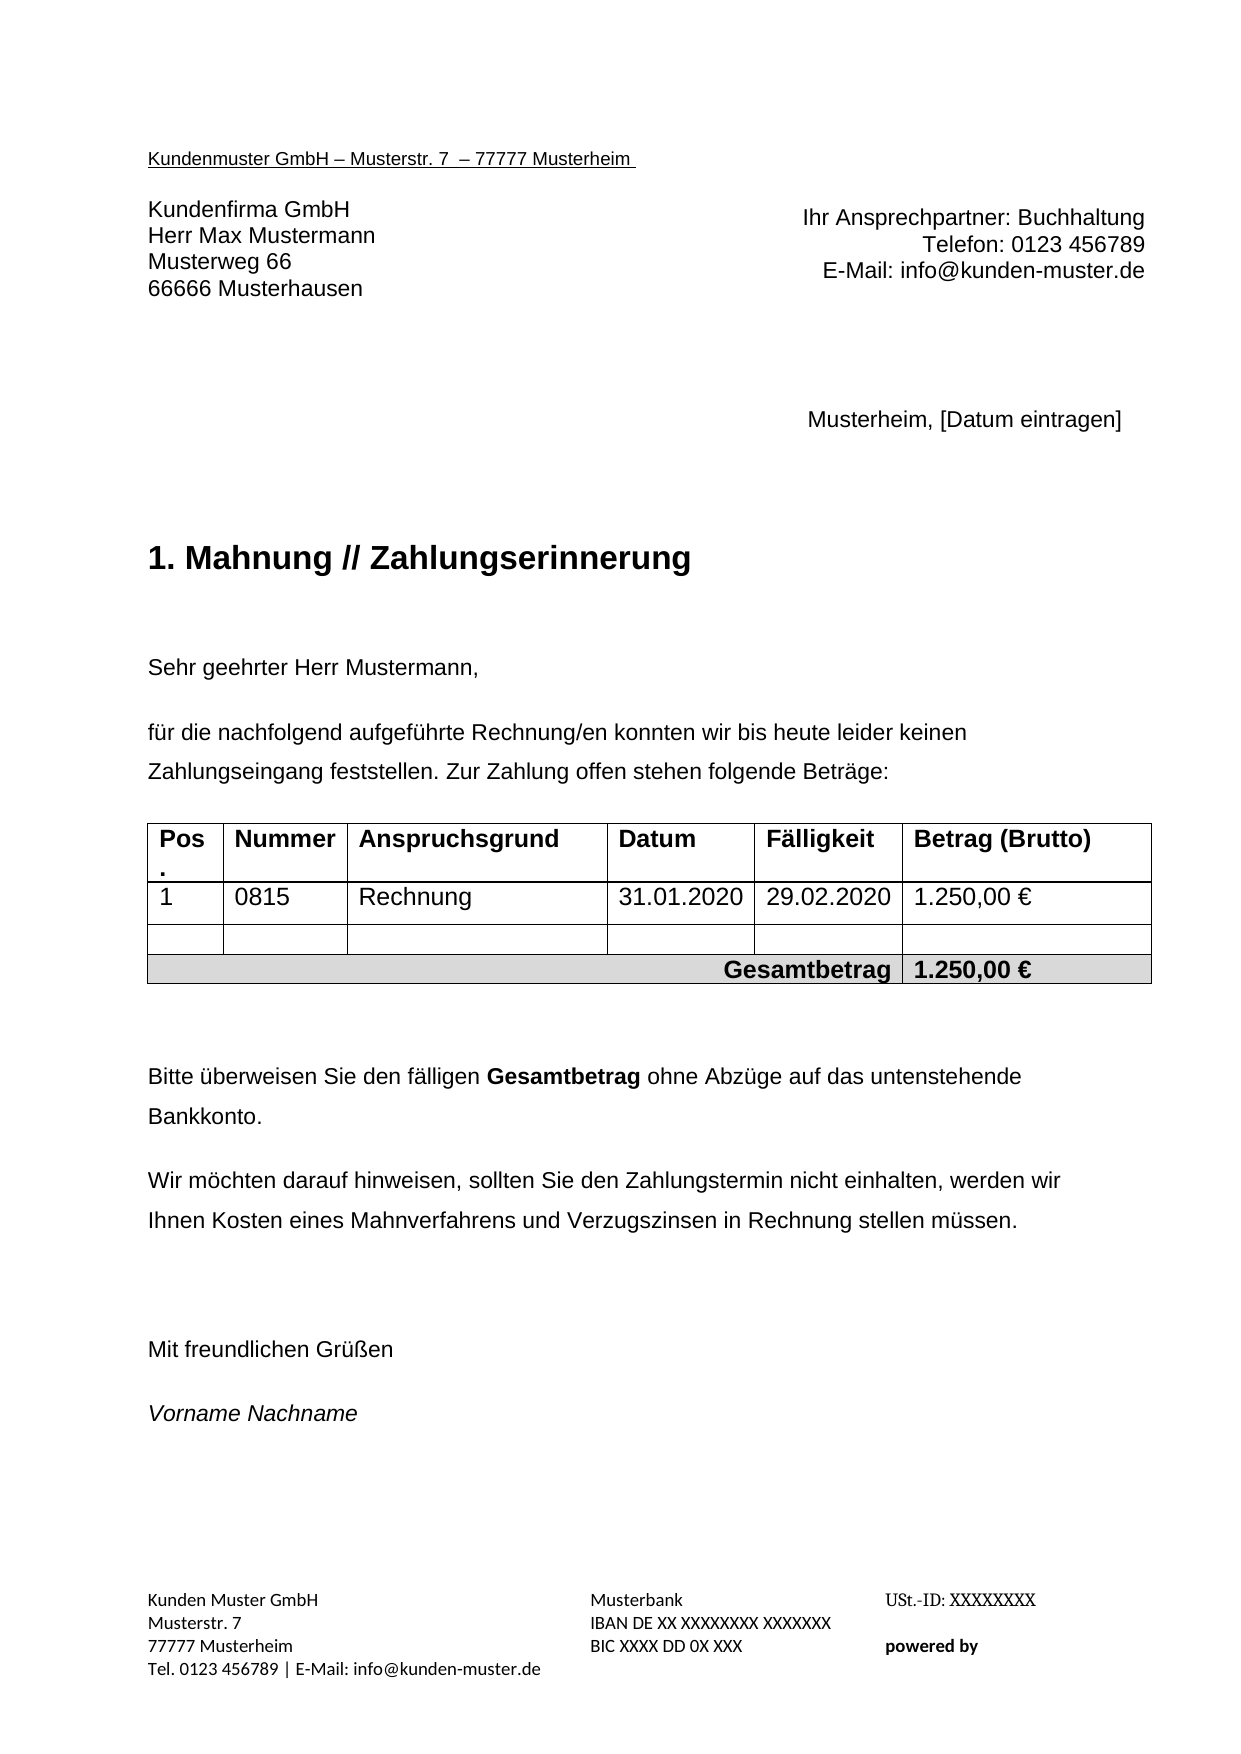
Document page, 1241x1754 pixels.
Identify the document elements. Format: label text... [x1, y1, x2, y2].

table_cell [755, 925, 902, 953]
table_cell 1.250,00 € [903, 883, 1151, 924]
table_header Datum [608, 824, 754, 881]
table_header Nummer [224, 824, 347, 881]
table_cell 1.250,00 € [903, 955, 1151, 983]
table_cell [224, 925, 347, 953]
text Herr Max Mustermann [148, 222, 672, 248]
text Vorname Nachname [148, 1400, 1122, 1427]
text Musterweg 66 [148, 248, 672, 275]
table_cell [348, 925, 607, 953]
text Bitte überweisen Sie den fälligen Gesamtbetrag ohne Abzüge auf das untenstehende Bankkonto. [148, 1063, 1122, 1129]
table_cell [148, 925, 223, 953]
table_cell 0815 [224, 883, 347, 924]
table_cell Gesamtbetrag [148, 955, 902, 983]
table_cell 31.01.2020 [608, 883, 754, 924]
table_header Betrag (Brutto) [903, 824, 1151, 881]
table_cell [903, 925, 1151, 953]
text Sehr geehrter Herr Mustermann, [148, 654, 1122, 681]
table_cell Rechnung [348, 883, 607, 924]
text Musterheim, [Datum eintragen] [148, 406, 1122, 433]
text Wir möchten darauf hinweisen, sollten Sie den Zahlungstermin nicht einhalten, werden wir Ihnen Kosten eines Mahnverfahrens und Verzugszinsen in Rechnung stellen müssen. [148, 1167, 1122, 1233]
table_cell 29.02.2020 [755, 883, 902, 924]
text Mit freundlichen Grüßen [148, 1336, 1122, 1362]
table_cell [608, 925, 754, 953]
text Kundenmuster GmbH – Musterstr. 7 – 77777 Musterheim [148, 148, 1122, 169]
text für die nachfolgend aufgeführte Rechnung/en konnten wir bis heute leider keinen Zahlungseingang feststellen. Zur Zahlung offen stehen folgende Beträge: [148, 719, 1122, 785]
table_header Pos. [148, 824, 223, 881]
list 1. Mahnung // Zahlungserinnerung [148, 538, 1122, 577]
table_header Anspruchsgrund [348, 824, 607, 881]
text 66666 Musterhausen [148, 275, 1122, 301]
text Kundenfirma GmbH [148, 196, 672, 222]
table_header Fälligkeit [755, 824, 902, 881]
table_cell 1 [148, 883, 223, 924]
